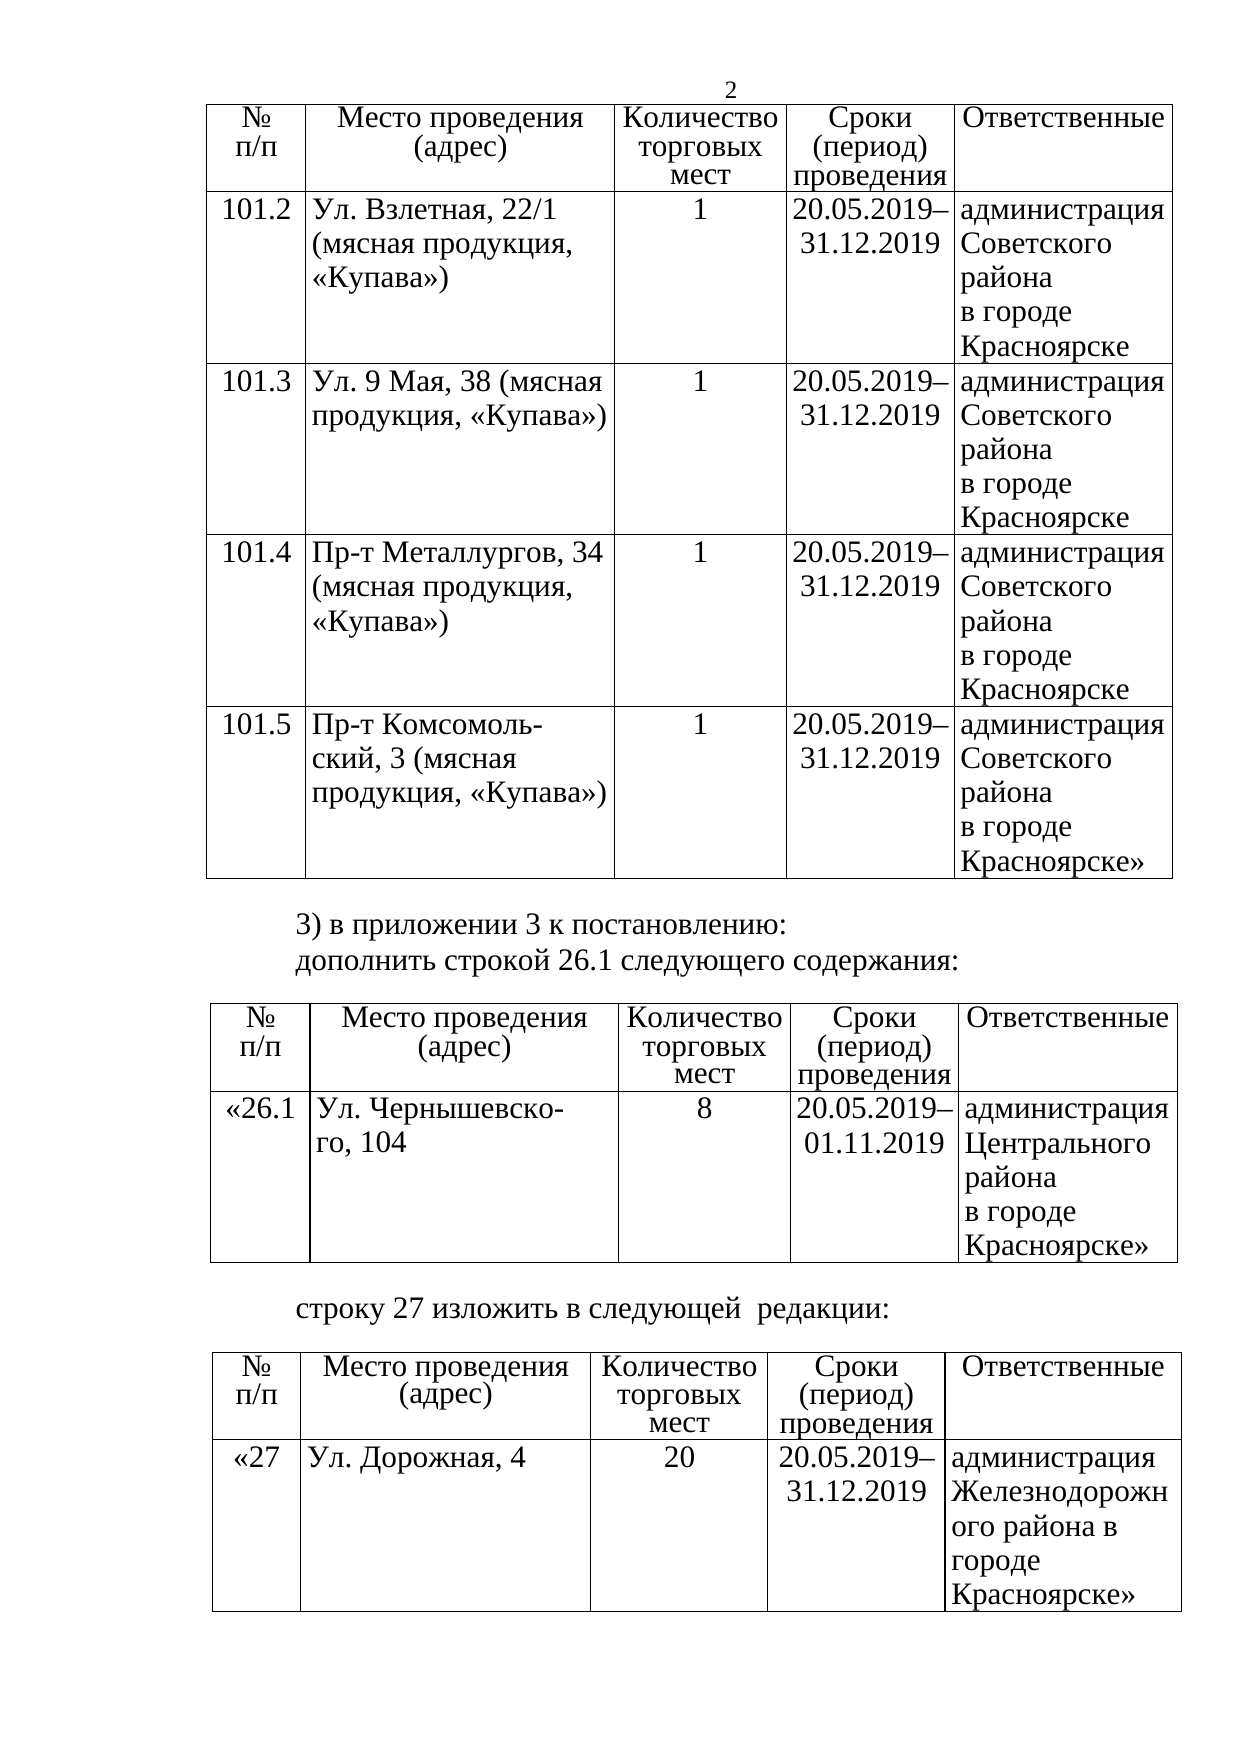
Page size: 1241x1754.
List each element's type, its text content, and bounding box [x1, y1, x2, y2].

table_header № п/п [211, 1004, 309, 1091]
table_cell администрация Центрального района в городе Красноярске» [959, 1092, 1177, 1262]
table_header Ответственные [946, 1353, 1181, 1439]
table_cell 8 [619, 1092, 790, 1262]
table_cell 20 [591, 1440, 767, 1611]
table_header Сроки (период) проведения [787, 105, 954, 191]
table_header Место проведения (адрес) [311, 1004, 618, 1091]
table_cell 1 [615, 707, 786, 878]
table_header № п/п [213, 1353, 300, 1439]
table_cell 20.05.2019–01.11.2019 [791, 1092, 958, 1262]
table_cell 20.05.2019– 31.12.2019 [787, 535, 954, 706]
table_cell администрация Железнодорожного района в городе Красноярске» [946, 1440, 1181, 1611]
table_header Ответственные [959, 1004, 1177, 1091]
table_cell 20.05.2019– 31.12.2019 [787, 364, 954, 534]
table_cell 1 [615, 364, 786, 534]
table_cell Пр-т Комсомоль-ский, 3 (мясная продукция, «Купава») [306, 707, 614, 878]
table_header Ответственные [955, 105, 1172, 191]
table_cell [955, 192, 1172, 363]
table_header Количество торговых мест [615, 105, 786, 191]
table_cell 20.05.2019–31.12.2019 [768, 1440, 944, 1611]
text строку 27 изложить в следующей редакции: [207, 1290, 1181, 1326]
table_header Сроки (период) проведения [791, 1004, 958, 1091]
table_header Количество торговых мест [619, 1004, 790, 1091]
table_cell Ул. Взлетная, 22/1 (мясная продукция, «Купава») [306, 192, 614, 363]
table_header Сроки (период) проведения [768, 1353, 944, 1439]
table_cell администрация Советского района в городе Красноярске [955, 535, 1172, 706]
table_cell Ул. 9 Мая, 38 (мясная продукция, «Купава») [306, 364, 614, 534]
table_cell администрация Советского района в городе Красноярске» [955, 707, 1172, 878]
table_cell Пр-т Металлургов, 34 (мясная продукция, «Купава») [306, 535, 614, 706]
table_cell «27 [213, 1440, 300, 1611]
table_cell 20.05.2019– 31.12.2019 [787, 192, 954, 363]
table_cell Ул. Чернышевско- го, 104 [311, 1092, 618, 1262]
table_cell 101.2 [207, 192, 305, 363]
table_cell 101.3 [207, 364, 305, 534]
table_cell 101.4 [207, 535, 305, 706]
table_header Количество торговых мест [591, 1353, 767, 1439]
table_cell 1 [615, 192, 786, 363]
table_cell 101.5 [207, 707, 305, 878]
table_cell администрация Советского района в городе Красноярске [955, 364, 1172, 534]
table_cell 1 [615, 535, 786, 706]
table_cell Ул. Дорожная, 4 [301, 1440, 590, 1611]
table_header Место проведения (адрес) [306, 105, 614, 191]
table_cell 20.05.2019– 31.12.2019 [787, 707, 954, 878]
table_cell «26.1 [211, 1092, 309, 1262]
table_header Место проведения (адрес) [301, 1353, 590, 1439]
text 3) в приложении 3 к постановлению: [207, 905, 1181, 941]
text дополнить строкой 26.1 следующего содержания: [207, 941, 1181, 977]
table_header № п/п [207, 105, 305, 191]
